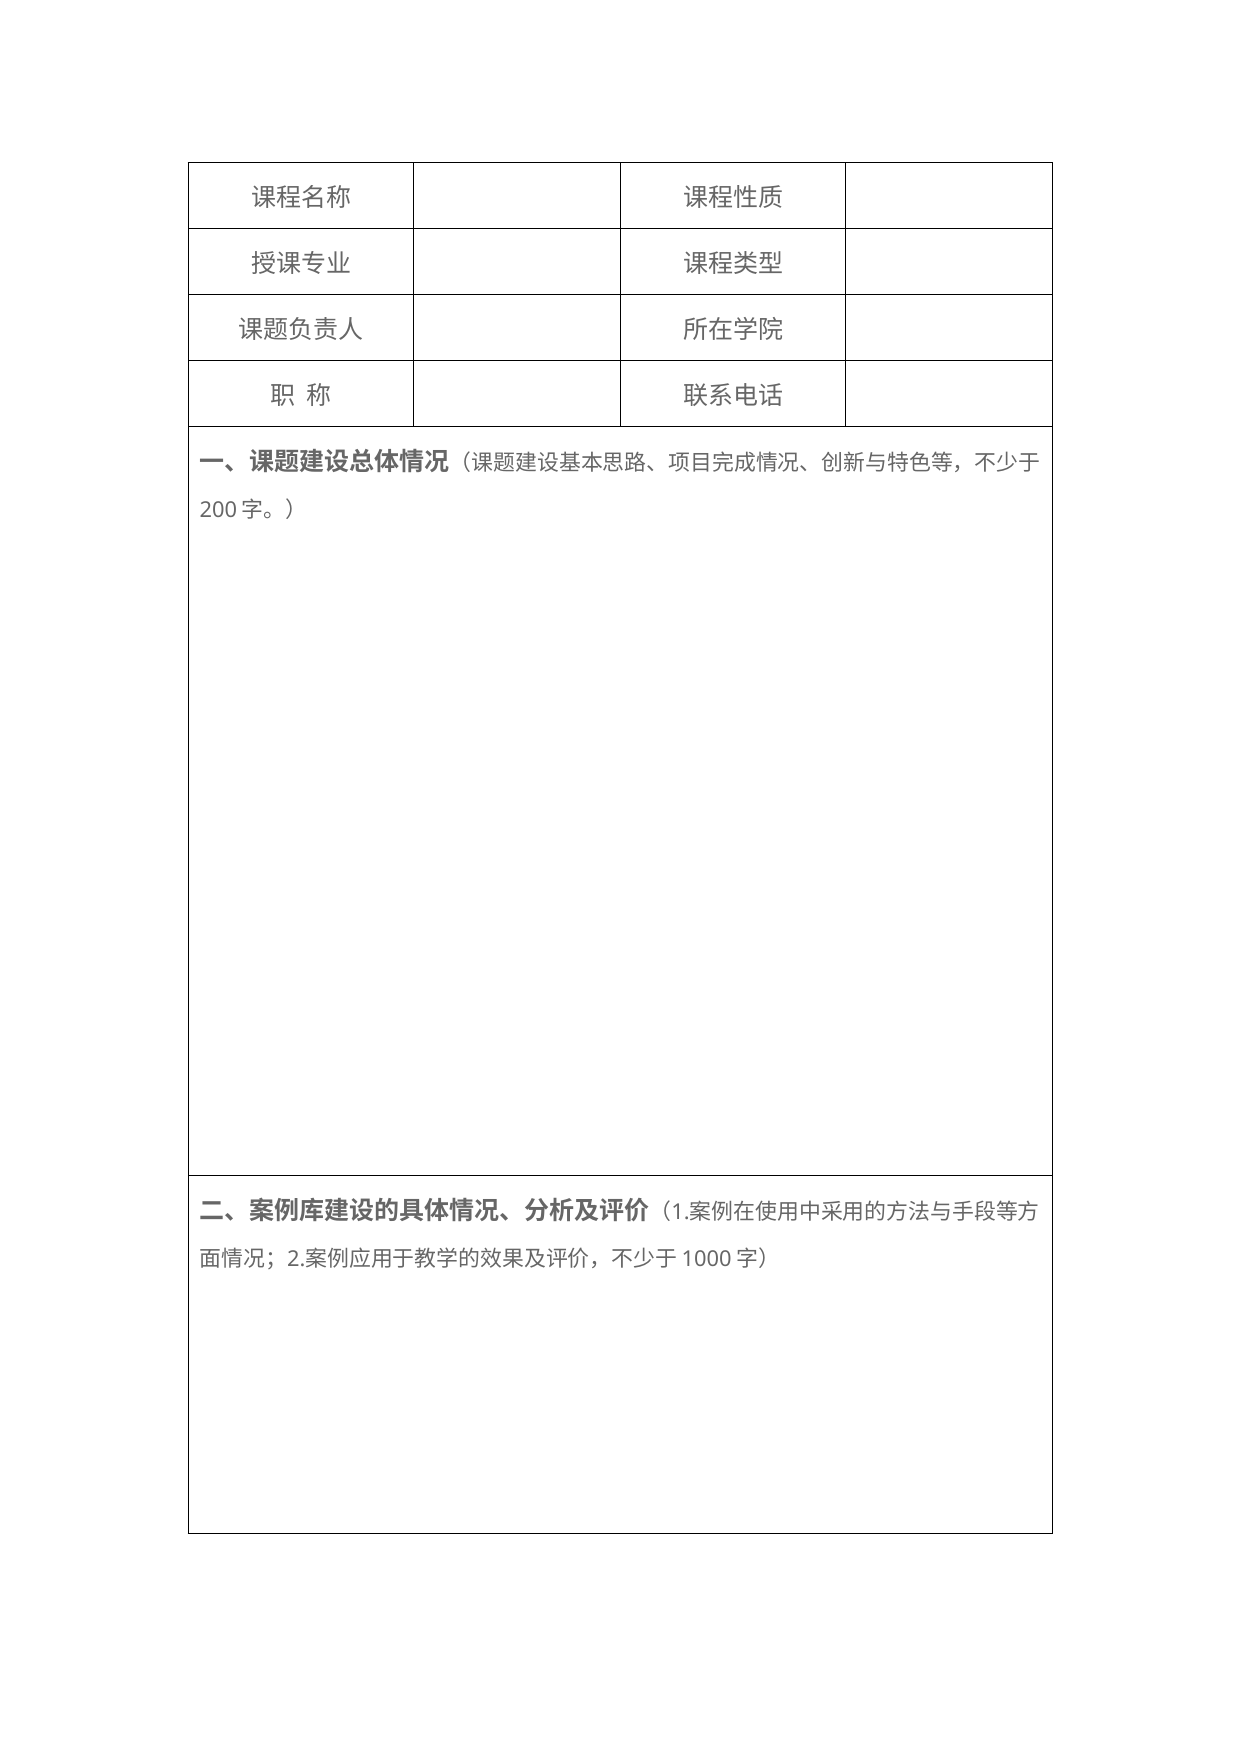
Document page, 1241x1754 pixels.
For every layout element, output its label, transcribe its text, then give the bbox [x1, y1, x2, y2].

table_cell 授课专业 [189, 229, 413, 294]
table_header 课程性质 [621, 163, 845, 228]
table_cell [846, 229, 1052, 294]
table_cell 所在学院 [621, 295, 845, 360]
table_header [846, 163, 1052, 228]
table_cell [414, 361, 620, 426]
table_cell 课题负责人 [189, 295, 413, 360]
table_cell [189, 1176, 1052, 1533]
table_cell [846, 361, 1052, 426]
table_cell [414, 295, 620, 360]
table_cell [846, 295, 1052, 360]
table_cell 职 称 [189, 361, 413, 426]
table_header [414, 163, 620, 228]
table_cell 一、课题建设总体情况（课题建设基本思路、项目完成情况、创新与特色等，不少于200字。） [189, 427, 1052, 1175]
table_cell 联系电话 [621, 361, 845, 426]
table_cell [414, 229, 620, 294]
table_cell 课程类型 [621, 229, 845, 294]
table_header 课程名称 [189, 163, 413, 228]
